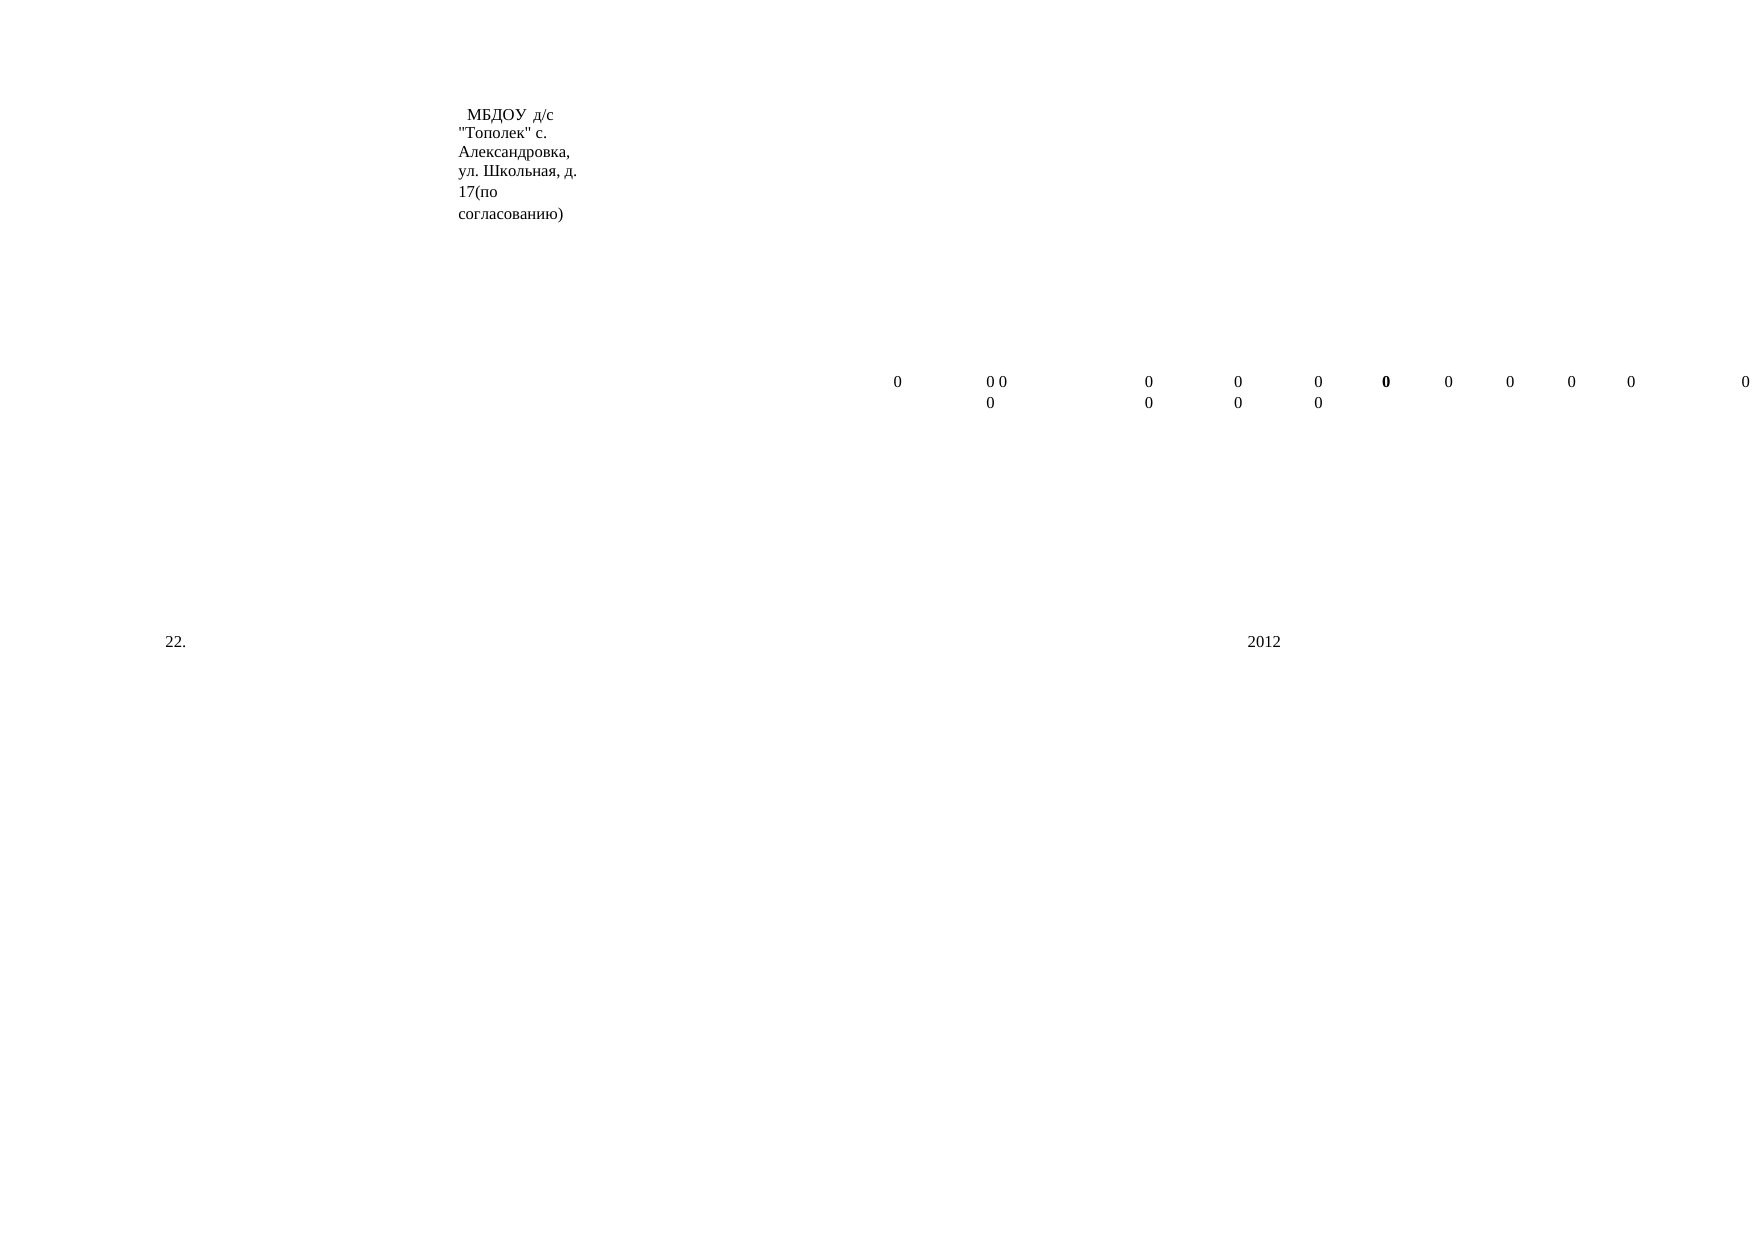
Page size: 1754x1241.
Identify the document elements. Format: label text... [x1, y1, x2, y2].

list 0 0 0 0 0 0 0 0 0 0 0 0 0 0 0 [893, 369, 1752, 413]
text Александровка, ул. Школьная, д. [458, 142, 584, 180]
text согласованию) [458, 202, 1752, 224]
text 2012 [1247, 630, 1749, 652]
text МБДОУ д/с "Тополек" с. [458, 105, 553, 142]
text 17(по [458, 180, 1752, 202]
text 22. [165, 630, 661, 652]
